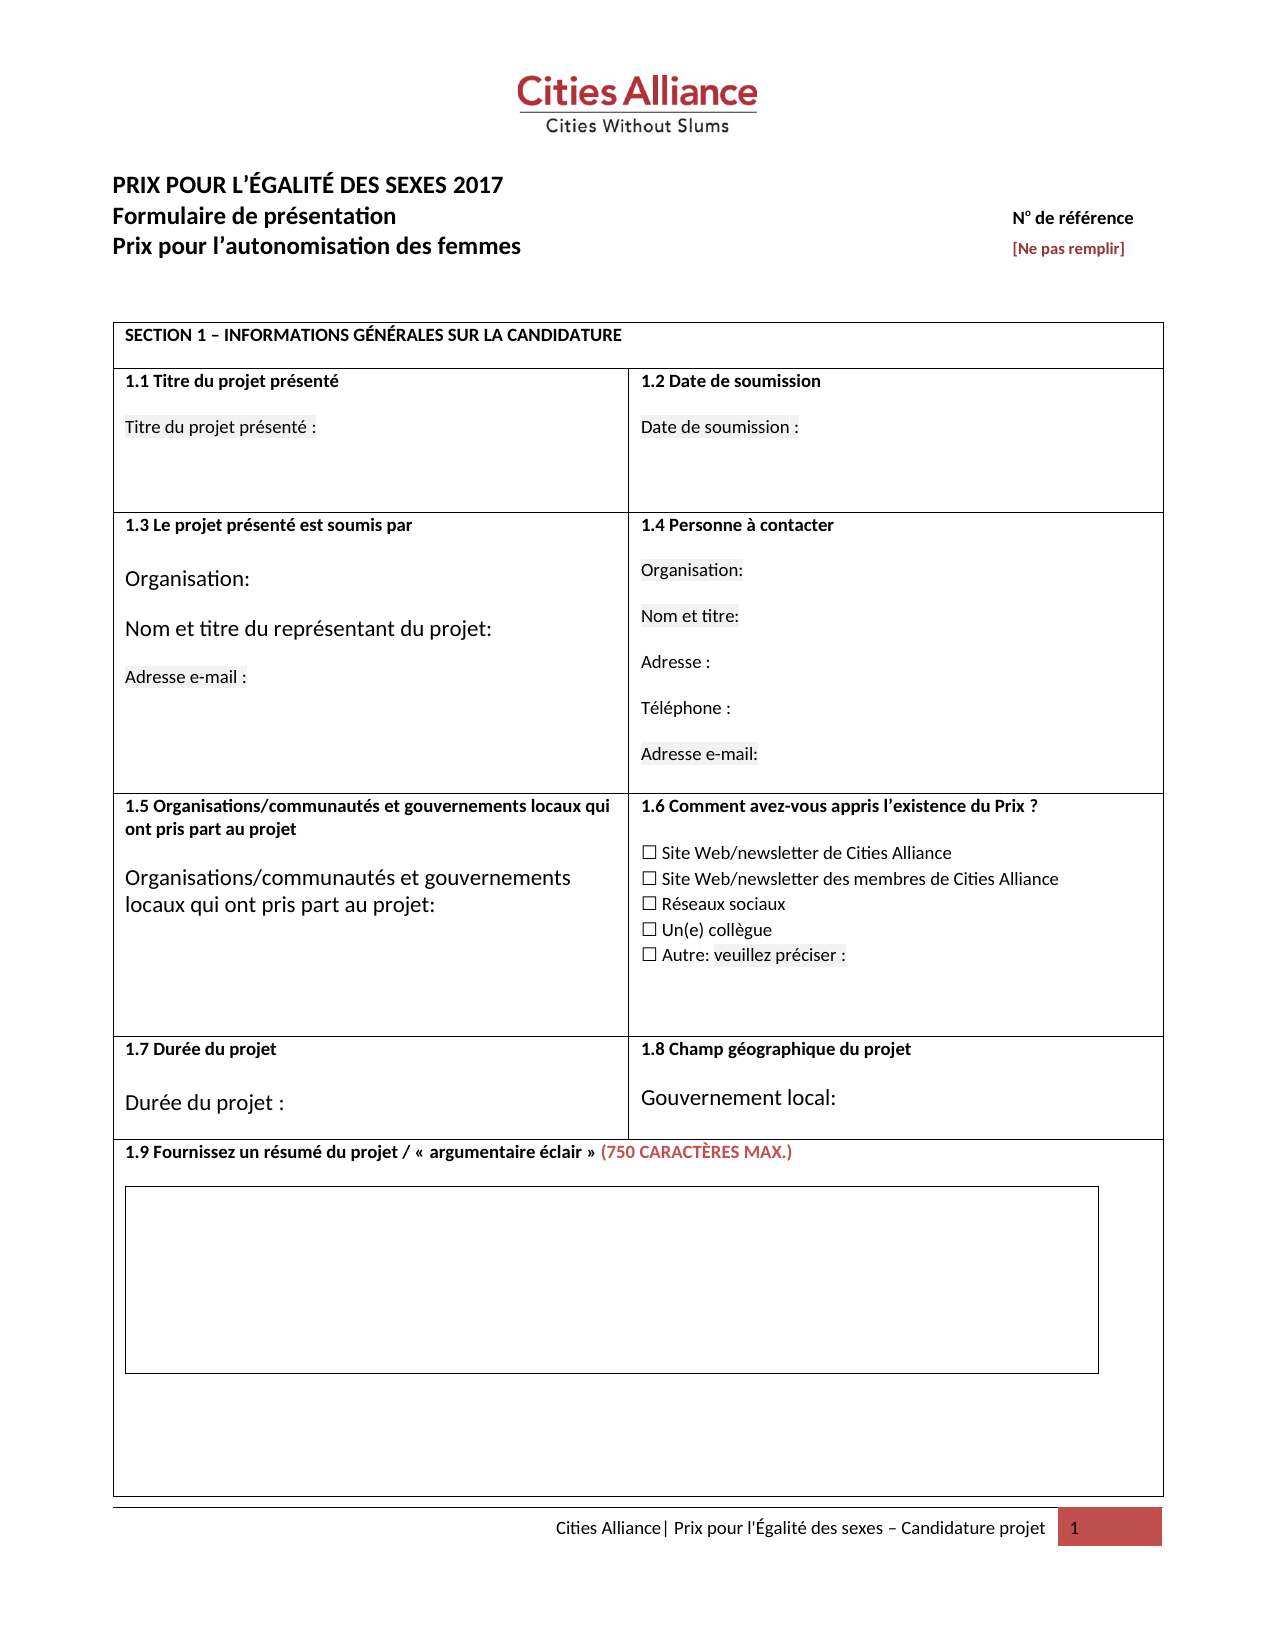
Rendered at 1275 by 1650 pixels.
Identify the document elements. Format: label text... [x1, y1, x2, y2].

table_cell 1.8 Champ géographique du projet [629, 1037, 1163, 1139]
table_cell 1.2 Date de soumission [629, 369, 1163, 512]
text Prix pour l’autonomisation des femmes [112, 230, 1162, 261]
text Formulaire de présentation No de référence [112, 200, 1162, 230]
table_cell 1.6 Comment avez-vous appris l’existence du Prix ? Site Web/newsletter de Cities Alliance Site Web/newsletter des membres de Cities Alliance Réseaux sociaux Un(e) collègue Autre: [629, 794, 1163, 1036]
picture [517, 75, 758, 139]
table_cell 1.5 Organisations/communautés et gouvernements locaux qui ont pris part au projet [114, 794, 628, 1036]
table_cell 1.9 Fournissez un résumé du projet / « argumentaire éclair » (750 caractères max.) [114, 1140, 1163, 1496]
text PRIX POUR L’ÉGALITÉ DES SEXES 2017 [112, 169, 1162, 200]
table_cell 1.1 Titre du projet présenté [114, 369, 628, 512]
table_cell 1.7 Durée du projet [114, 1037, 628, 1139]
table_cell 1.4 Personne à contacter Adresse : Téléphone : [629, 513, 1163, 793]
table_header SECTION 1 – INFORMATIONS GÉNÉRALES SUR LA CANDIDATURE [114, 323, 1163, 368]
table_cell 1.3 Le projet présenté est soumis par [114, 513, 628, 793]
